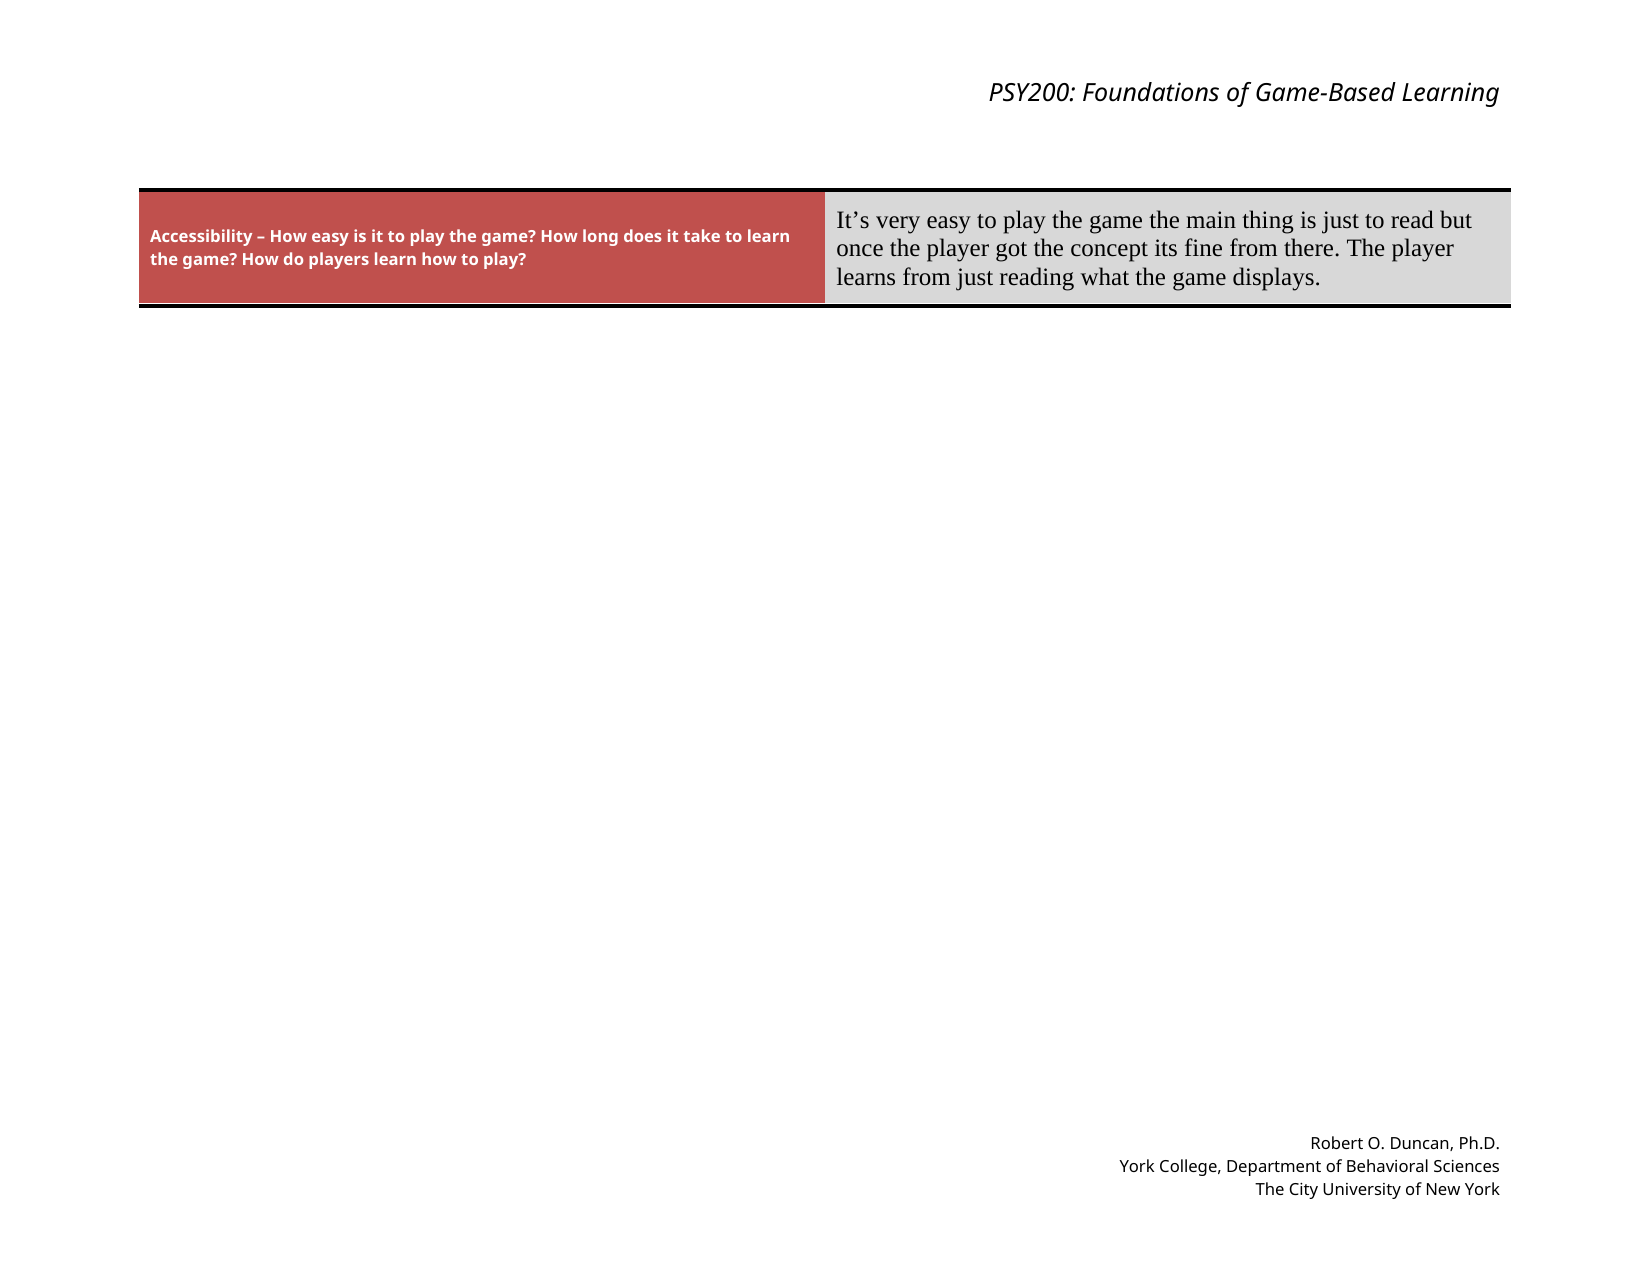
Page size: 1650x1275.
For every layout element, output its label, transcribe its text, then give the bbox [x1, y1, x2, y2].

table_cell It’s very easy to play the game the main thing is just to read but once the player got the concept its fine from there. The player learns from just reading what the game displays. [825, 192, 1511, 303]
table_cell Accessibility – How easy is it to play the game? How long does it take to learn the game? How do players learn how to play? [139, 192, 825, 303]
